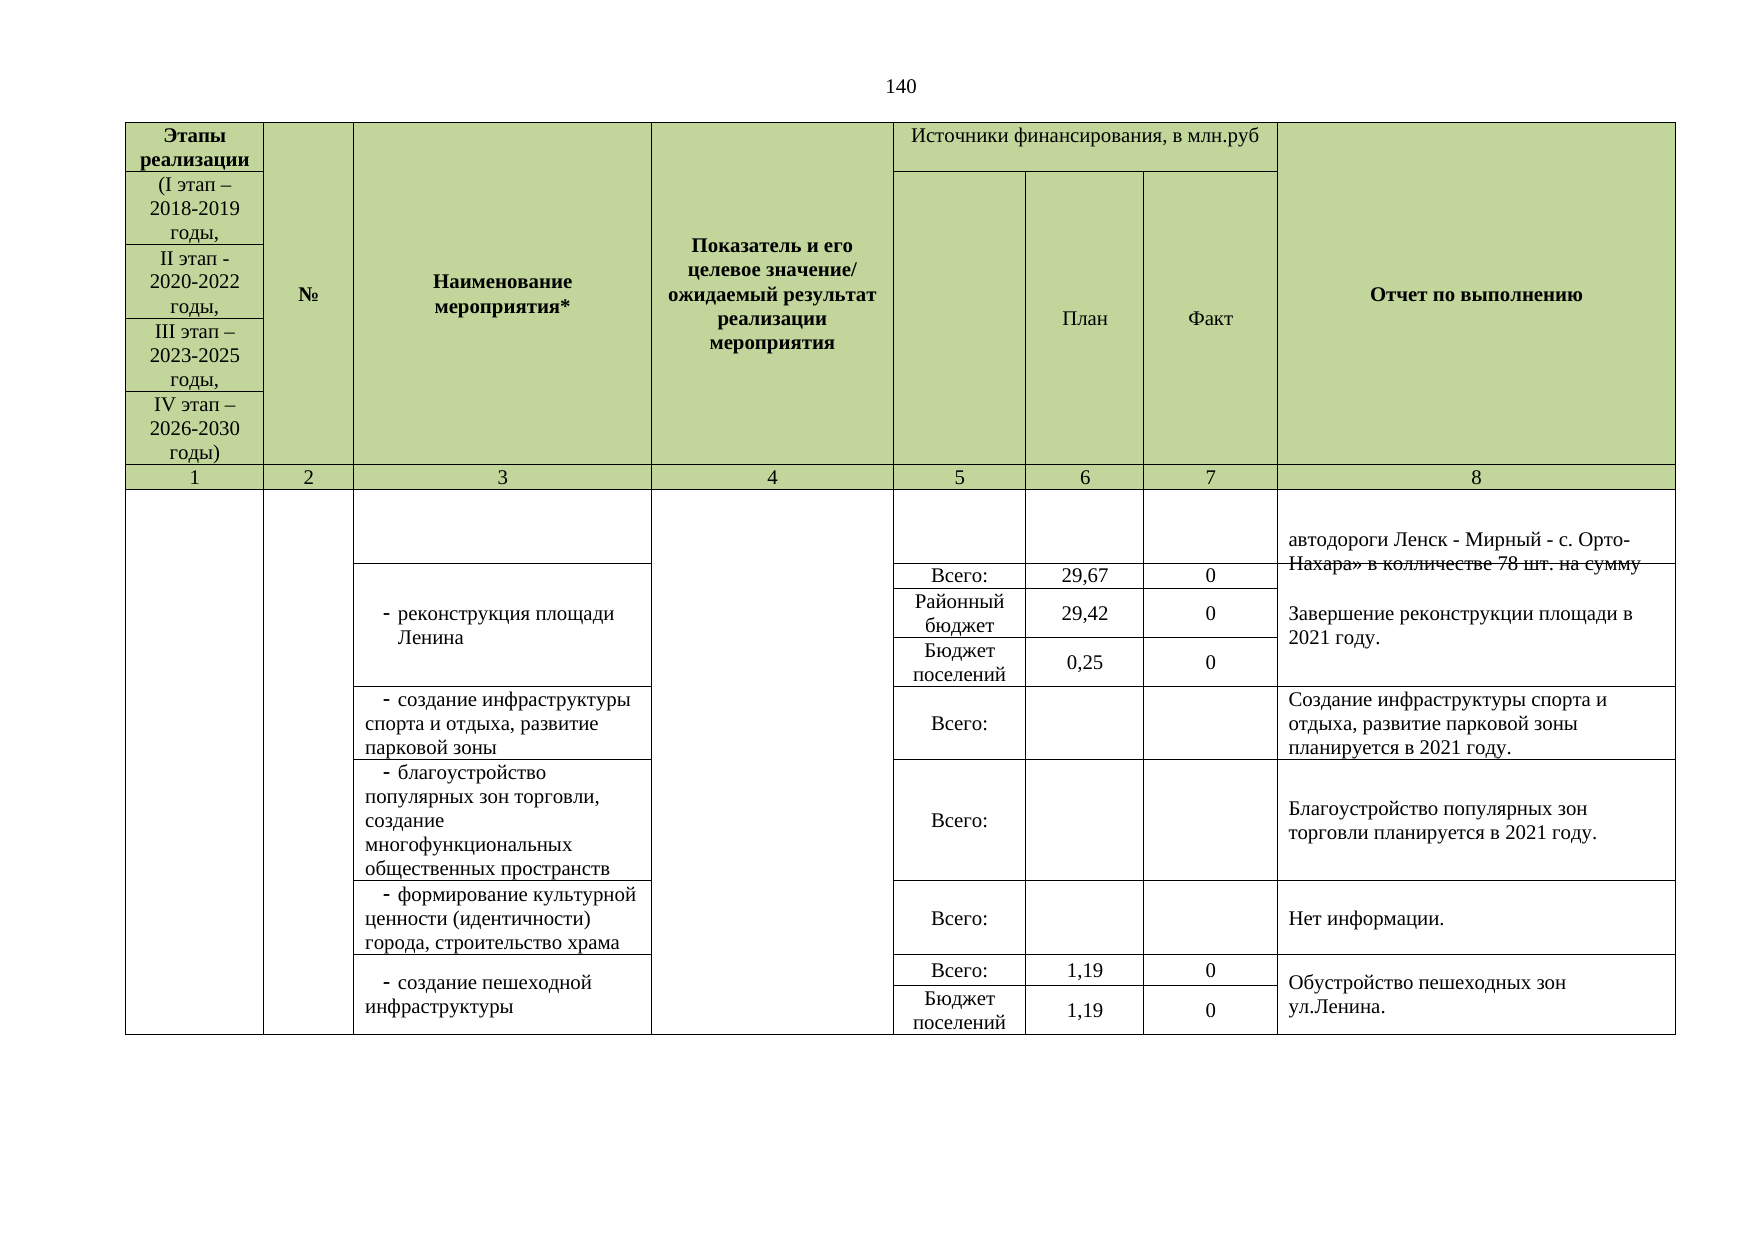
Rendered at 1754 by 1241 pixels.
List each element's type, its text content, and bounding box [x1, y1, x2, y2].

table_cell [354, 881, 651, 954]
table_header Показатель и его целевое значение/ ожидаемый результат реализации мероприятия [652, 123, 893, 464]
table_header № [264, 123, 353, 464]
table_cell 3 [354, 465, 651, 489]
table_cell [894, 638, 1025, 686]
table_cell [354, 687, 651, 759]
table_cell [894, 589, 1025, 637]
table_cell III этап – 2023-2025 годы, [126, 319, 263, 391]
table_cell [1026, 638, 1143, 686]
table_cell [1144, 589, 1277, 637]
table_cell [894, 172, 1025, 464]
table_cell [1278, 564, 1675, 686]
table_cell 7 [1144, 465, 1277, 489]
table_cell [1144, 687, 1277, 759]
table_cell 6 [1026, 465, 1143, 489]
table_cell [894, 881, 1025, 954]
table_cell 4 [652, 465, 893, 489]
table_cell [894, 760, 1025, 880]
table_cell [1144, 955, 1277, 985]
table_header Этапы реализации [126, 123, 263, 171]
table_cell IV этап – 2026-2030 годы) [126, 392, 263, 464]
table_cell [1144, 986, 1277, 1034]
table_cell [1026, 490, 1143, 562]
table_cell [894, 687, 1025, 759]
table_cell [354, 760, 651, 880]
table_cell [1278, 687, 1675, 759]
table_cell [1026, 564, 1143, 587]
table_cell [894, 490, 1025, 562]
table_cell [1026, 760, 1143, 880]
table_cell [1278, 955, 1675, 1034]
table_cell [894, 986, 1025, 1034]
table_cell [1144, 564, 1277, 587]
table_header Наименование мероприятия* [354, 123, 651, 464]
table_cell (I этап – 2018-2019 годы, [126, 172, 263, 244]
table_cell 1 [126, 465, 263, 489]
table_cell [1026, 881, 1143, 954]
table_cell II этап - 2020-2022 годы, [126, 245, 263, 318]
table_cell Факт [1144, 172, 1277, 464]
table_header Отчет по выполнению [1278, 123, 1675, 464]
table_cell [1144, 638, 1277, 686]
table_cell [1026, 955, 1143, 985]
table_header Источники финансирования, в млн.руб [894, 123, 1277, 171]
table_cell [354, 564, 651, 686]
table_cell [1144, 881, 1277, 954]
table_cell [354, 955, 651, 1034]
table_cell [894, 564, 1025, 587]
table_cell 8 [1278, 465, 1675, 489]
table_cell 2 [264, 465, 353, 489]
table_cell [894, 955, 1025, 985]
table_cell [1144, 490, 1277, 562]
table_cell План [1026, 172, 1143, 464]
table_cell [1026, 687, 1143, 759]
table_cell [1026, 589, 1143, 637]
table_cell 5 [894, 465, 1025, 489]
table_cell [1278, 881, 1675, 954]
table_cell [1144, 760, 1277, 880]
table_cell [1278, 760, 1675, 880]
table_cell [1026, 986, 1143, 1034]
